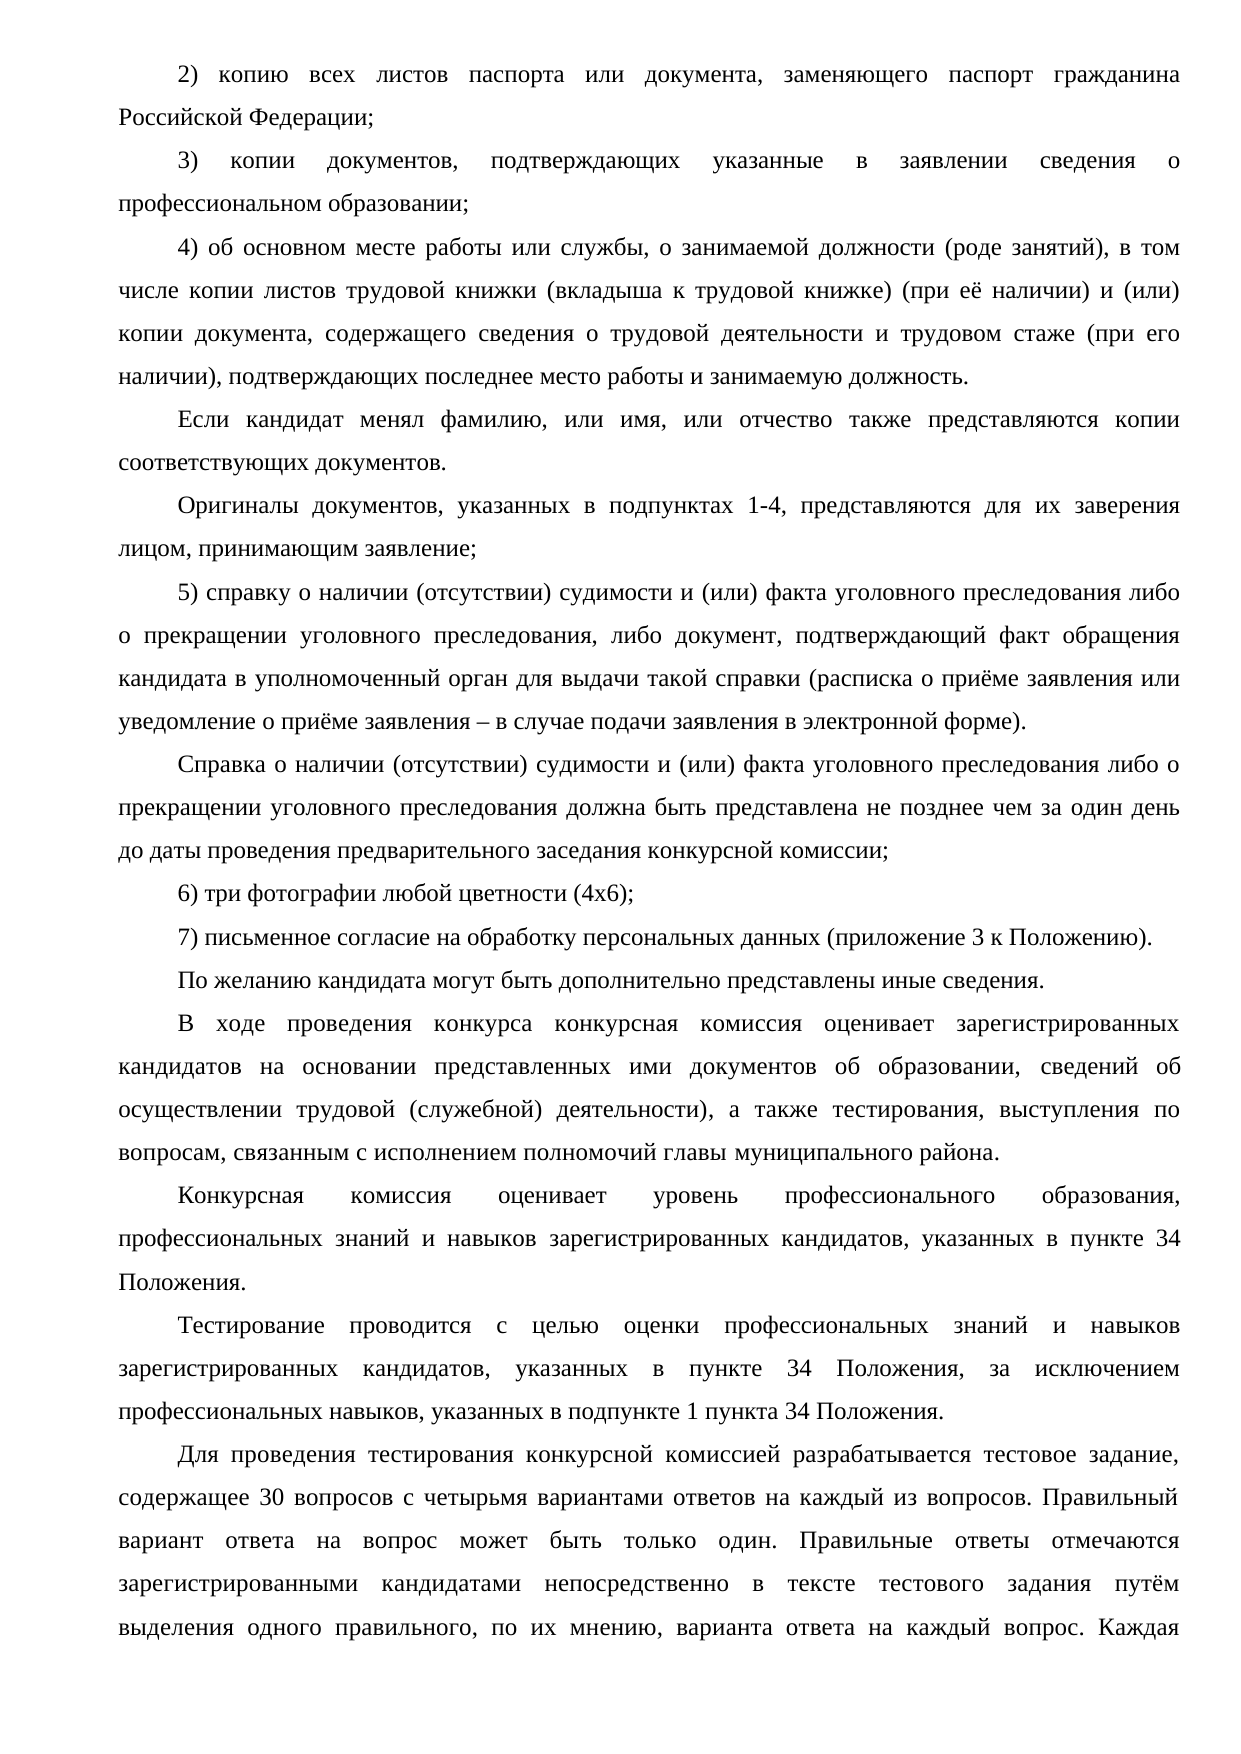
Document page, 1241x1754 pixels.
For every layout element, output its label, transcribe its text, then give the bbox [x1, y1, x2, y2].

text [118, 1439, 1181, 1640]
text 4) об основном месте работы или службы, о занимаемой должности (роде занятий), в том числе копии листов трудовой книжки (вкладыша к трудовой книжке) (при её наличии) и (или) копии документа, содержащего сведения о трудовой деятельности и трудовом стаже (при его наличии), подтверждающих последнее место работы и занимаемую должность. [118, 232, 1181, 390]
text 3) копии документов, подтверждающих указанные в заявлении сведения о профессиональном образовании; [118, 145, 1181, 217]
text 2) копию всех листов паспорта или документа, заменяющего паспорт гражданина Российской Федерации; [118, 59, 1181, 131]
text Тестирование проводится с целью оценки профессиональных знаний и навыков зарегистрированных кандидатов, указанных в пункте 34 Положения, за исключением профессиональных навыков, указанных в подпункте 1 пункта 34 Положения. [118, 1310, 1181, 1425]
text 5) справку о наличии (отсутствии) судимости и (или) факта уголовного преследования либо о прекращении уголовного преследования, либо документ, подтверждающий факт обращения кандидата в уполномоченный орган для выдачи такой справки (расписка о приёме заявления или уведомление о приёме заявления – в случае подачи заявления в электронной форме). [118, 577, 1181, 735]
text По желанию кандидата могут быть дополнительно представлены иные сведения. [118, 965, 1181, 993]
text В ходе проведения конкурса конкурсная комиссия оценивает зарегистрированных кандидатов на основании представленных ими документов об образовании, сведений об осуществлении трудовой (служебной) деятельности), а также тестирования, выступления по вопросам, связанным с исполнением полномочий главы муниципального района. [118, 1008, 1181, 1166]
text Оригиналы документов, указанных в подпунктах 1-4, представляются для их заверения лицом, принимающим заявление; [118, 490, 1181, 562]
text Если кандидат менял фамилию, или имя, или отчество также представляются копии соответствующих документов. [118, 404, 1181, 476]
text Справка о наличии (отсутствии) судимости и (или) факта уголовного преследования либо о прекращении уголовного преследования должна быть представлена не позднее чем за один день до даты проведения предварительного заседания конкурсной комиссии; [118, 749, 1181, 864]
text Конкурсная комиссия оценивает уровень профессионального образования, профессиональных знаний и навыков зарегистрированных кандидатов, указанных в пункте 34 Положения. [118, 1180, 1181, 1295]
text 6) три фотографии любой цветности (4x6); [118, 878, 1181, 907]
text 7) письменное согласие на обработку персональных данных (приложение 3 к Положению). [118, 922, 1181, 950]
